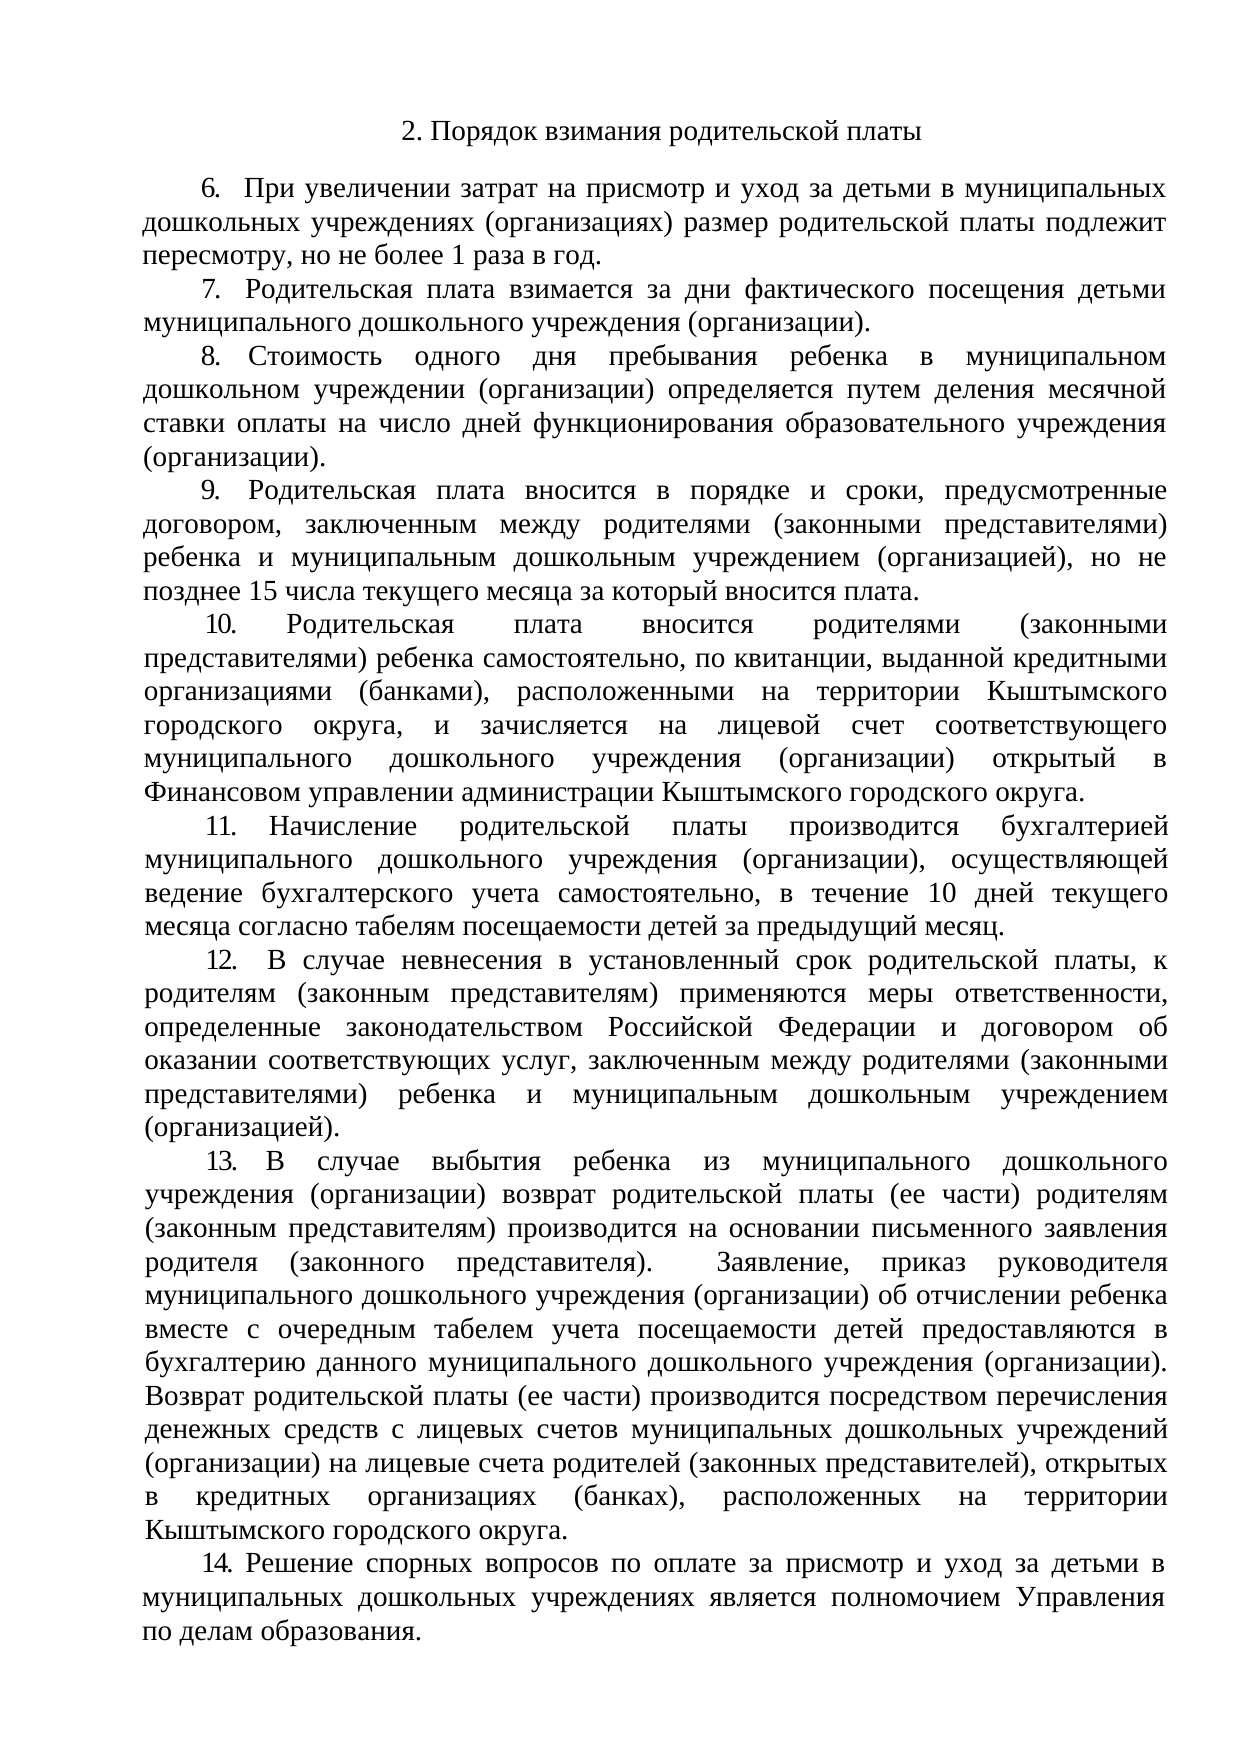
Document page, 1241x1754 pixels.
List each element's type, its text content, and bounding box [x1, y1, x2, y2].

text 11. Начисление родительской платы производится бухгалтерией муниципального дошкольного учреждения (организации), осуществляющей ведение бухгалтерского учета самостоятельно, в течение 10 дней текущего месяца согласно табелям посещаемости детей за предыдущий месяц. [144, 808, 1169, 942]
list Стоимость одного дня пребывания ребенка в муниципальном дошкольном учреждении (организации) определяется путем деления месячной ставки оплаты на число дней функционирования образовательного учреждения (организации). [143, 338, 1167, 472]
text 6. При увеличении затрат на присмотр и уход за детьми в муниципальных дошкольных учреждениях (организациях) размер родительской платы подлежит пересмотру, но не более 1 раза в год. [142, 170, 1167, 271]
list Родительская плата вносится в порядке и сроки, предусмотренные договором, заключенным между родителями (законными представителями) ребенка и муниципальным дошкольным учреждением (организацией), но не позднее 15 числа текущего месяца за который вносится плата. [143, 472, 1168, 606]
text 13. В случае выбытия ребенка из муниципального дошкольного учреждения (организации) возврат родительской платы (ее части) родителям (законным представителям) производится на основании письменного заявления родителя (законного представителя). Заявление, приказ руководителя муниципального дошкольного учреждения (организации) об отчислении ребенка вместе с очередным табелем учета посещаемости детей предоставляются в бухгалтерию данного муниципального дошкольного учреждения (организации). Возврат родительской платы (ее части) производится посредством перечисления денежных средств с лицевых счетов муниципальных дошкольных учреждений (организации) на лицевые счета родителей (законных представителей), открытых в кредитных организациях (банках), расположенных на территории Кыштымского городского округа. [144, 1143, 1169, 1546]
text 10. Родительская плата вносится родителями (законными представителями) ребенка самостоятельно, по квитанции, выданной кредитными организациями (банками), расположенными на территории Кыштымского городского округа, и зачисляется на лицевой счет соответствующего муниципального дошкольного учреждения (организации) открытый в Финансовом управлении администрации Кыштымского городского округа. [144, 606, 1168, 808]
text 14. Решение спорных вопросов по оплате за присмотр и уход за детьми в муниципальных дошкольных учреждениях является полномочием Управления по делам образования. [142, 1546, 1166, 1646]
text 7. Родительская плата взимается за дни фактического посещения детьми муниципального дошкольного учреждения (организации). [143, 271, 1167, 338]
text 12. В случае невнесения в установленный срок родительской платы, к родителям (законным представителям) применяются меры ответственности, определенные законодательством Российской Федерации и договором об оказании соответствующих услуг, заключенным между родителями (законными представителями) ребенка и муниципальным дошкольным учреждением (организацией). [144, 942, 1169, 1143]
text 2. Порядок взимания родительской платы [401, 113, 1169, 146]
